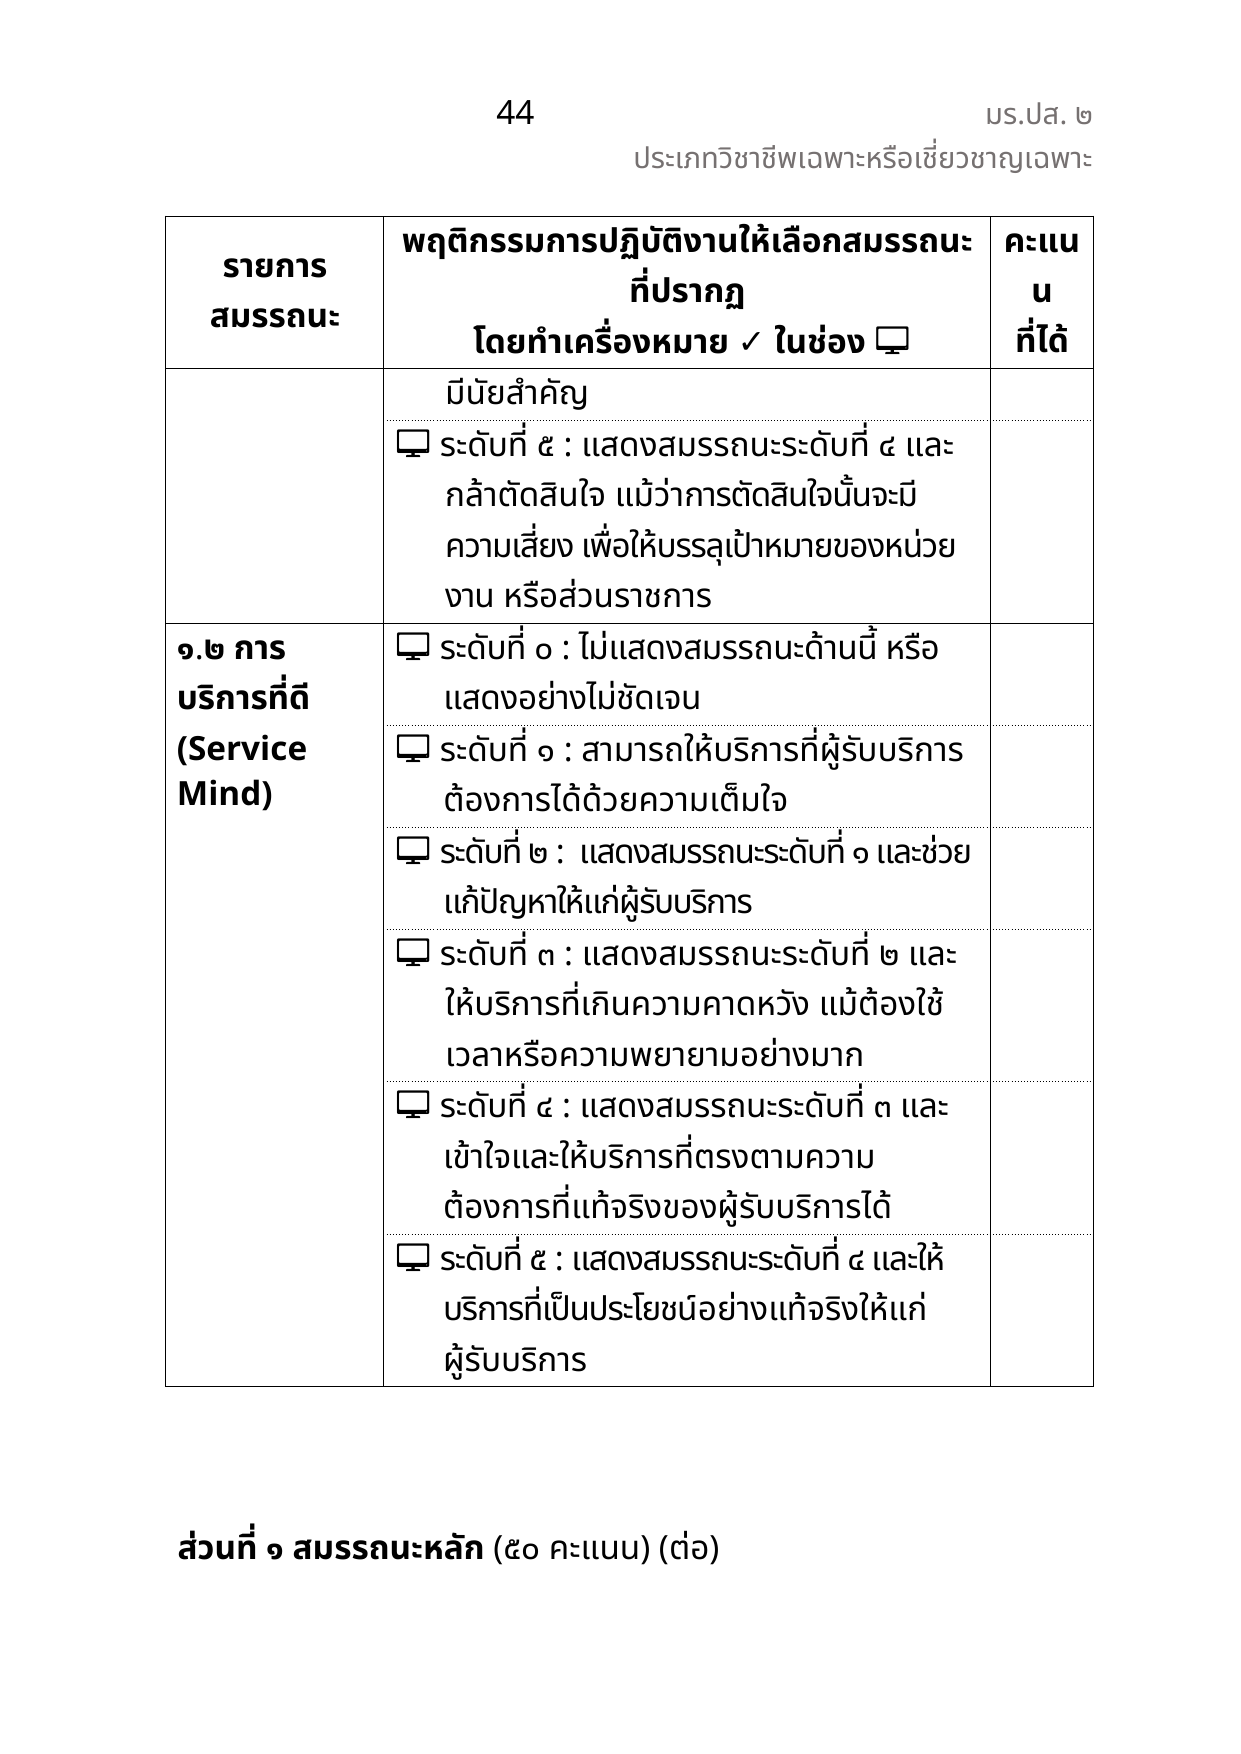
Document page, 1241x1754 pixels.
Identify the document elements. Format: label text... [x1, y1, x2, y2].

table_cell [991, 420, 1093, 622]
table_cell 🖵 ระดับที่ ๔ : แสดงสมรรถนะระดับที่ ๓ และเข้าใจและให้บริการที่ตรงตามความต้องการที่แท้จริงของผู้รับบริการได้ [384, 1081, 990, 1234]
table_cell [991, 1234, 1093, 1386]
table_cell 🖵 ระดับที่ ๐ : ไม่แสดงสมรรถนะด้านนี้ หรือแสดงอย่างไม่ชัดเจน [384, 624, 990, 724]
table_cell [991, 827, 1093, 929]
table_cell 🖵 ระดับที่ ๕ : แสดงสมรรถนะระดับที่ ๔ และให้บริการที่เป็นประโยชน์อย่างแท้จริงให้แก่ผู้รับบริการ [384, 1234, 990, 1386]
table_cell 🖵 ระดับที่ ๑ : สามารถให้บริการที่ผู้รับบริการต้องการได้ด้วยความเต็มใจ [384, 725, 990, 827]
text ส่วนที่ ๑ สมรรถนะหลัก (๕๐ คะแนน) (ต่อ) [177, 1523, 1092, 1574]
table_header รายการสมรรถนะ [166, 217, 383, 368]
table_cell ๑.๒ การบริการที่ดี (Service Mind) [166, 624, 383, 1386]
table_cell [991, 369, 1093, 419]
table_header พฤติกรรมการปฏิบัติงานให้เลือกสมรรถนะที่ปรากฏ โดยทำเครื่องหมาย ✓ ในช่อง 🖵 [384, 217, 990, 368]
table_cell [991, 624, 1093, 724]
table_header คะแนน ที่ได้ [991, 217, 1093, 368]
table_cell [991, 929, 1093, 1081]
table_cell 🖵 ระดับที่ ๓ : แสดงสมรรถนะระดับที่ ๒ และให้บริการที่เกินความคาดหวัง แม้ต้องใช้เวลาหรือความพยายามอย่างมาก [384, 929, 990, 1081]
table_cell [384, 369, 990, 419]
table_cell 🖵 ระดับที่ ๕ : แสดงสมรรถนะระดับที่ ๔ และกล้าตัดสินใจ แม้ว่าการตัดสินใจนั้นจะมีความเสี่ยง เพื่อให้บรรลุเป้าหมายของหน่วยงาน หรือส่วนราชการ [384, 420, 990, 622]
table_cell [991, 725, 1093, 827]
table_cell [991, 1081, 1093, 1234]
table_cell 🖵 ระดับที่ ๒ : แสดงสมรรถนะระดับที่ ๑ และช่วยแก้ปัญหาให้แก่ผู้รับบริการ [384, 827, 990, 929]
